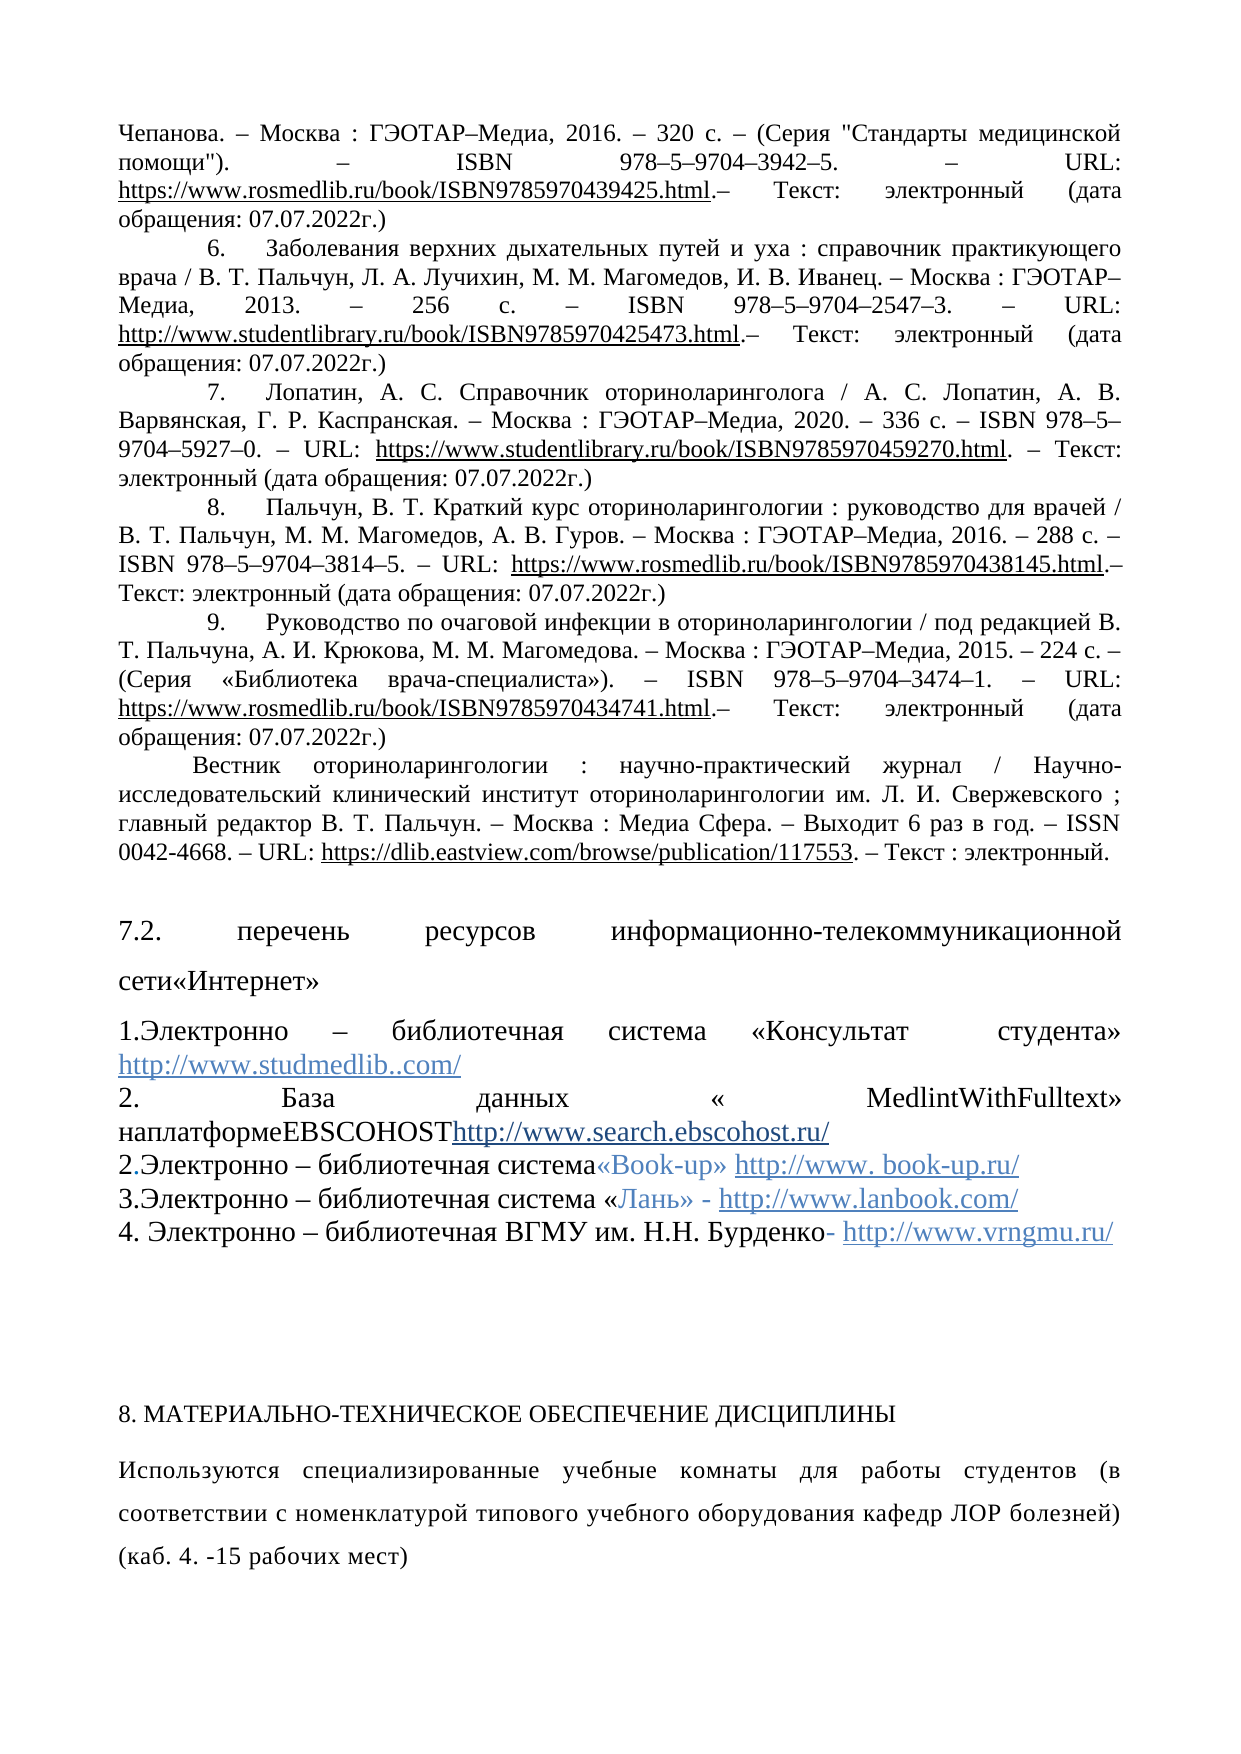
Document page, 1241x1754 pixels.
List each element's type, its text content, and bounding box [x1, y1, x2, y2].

text 8. МАТЕРИАЛЬНО-ТЕХНИЧЕСКОЕ ОБЕСПЕЧЕНИЕ ДИСЦИПЛИНЫ [118, 1399, 1122, 1428]
text 2.Электронно – библиотечная система«Book-up» http://www. book-up.ru/ [118, 1147, 1122, 1181]
text Используются специализированные учебные комнаты для работы студентов (в соответствии с номенклатурой типового учебного оборудования кафедр ЛОР болезней) (каб. 4. -15 рабочих мест) [118, 1455, 1122, 1570]
list Лопатин, А. С. Справочник оториноларинголога / А. С. Лопатин, А. В. Варвянская, Г. Р. Каспранская. – Москва : ГЭОТАР–Медиа, 2020. – 336 с. – ISBN 978–5–9704–5927–0. – URL: https://www.studentlibrary.ru/book/ISBN9785970459270.html. – Текст: электронный (дата обращения: 07.07.2022г.) [118, 377, 1122, 492]
text Вестник оториноларингологии : научно-практический журнал / Научно-исследовательский клинический институт оториноларингологии им. Л. И. Свержевского ; главный редактор В. Т. Пальчун. – Москва : Медиа Сфера. – Выходит 6 раз в год. – ISSN 0042-4668. – URL: https://dlib.eastview.com/browse/publication/117553. – Текст : электронный. [118, 751, 1122, 866]
text 1.Электронно – библиотечная система «Консультат студента» http://www.studmedlib..com/ [118, 1013, 1122, 1080]
text 4. Электронно – библиотечная ВГМУ им. Н.Н. Бурденко- http://www.vrngmu.ru/ [118, 1214, 1122, 1248]
list Заболевания верхних дыхательных путей и уха : справочник практикующего врача / В. Т. Пальчун, Л. А. Лучихин, М. М. Магомедов, И. В. Иванец. – Москва : ГЭОТАР–Медиа, 2013. – 256 с. – ISBN 978–5–9704–2547–3. – URL: http://www.studentlibrary.ru/book/ISBN9785970425473.html.– Текст: электронный (дата обращения: 07.07.2022г.) [118, 233, 1122, 377]
list Пальчун, В. Т. Краткий курс оториноларингологии : руководство для врачей / В. Т. Пальчун, М. М. Магомедов, А. В. Гуров. – Москва : ГЭОТАР–Медиа, 2016. – 288 с. – ISBN 978–5–9704–3814–5. – URL: https://www.rosmedlib.ru/book/ISBN9785970438145.html.– Текст: электронный (дата обращения: 07.07.2022г.) [118, 492, 1122, 607]
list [118, 118, 1122, 233]
text 3.Электронно – библиотечная система «Лань» - http://www.lanbook.com/ [118, 1181, 1122, 1214]
list Руководство по очаговой инфекции в оториноларингологии / под редакцией В. Т. Пальчуна, А. И. Крюкова, М. М. Магомедова. – Москва : ГЭОТАР–Медиа, 2015. – 224 с. – (Серия «Библиотека врача-специалиста»). – ISBN 978–5–9704–3474–1. – URL: https://www.rosmedlib.ru/book/ISBN9785970434741.html.– Текст: электронный (дата обращения: 07.07.2022г.) [118, 607, 1122, 751]
text 7.2. перечень ресурсов информационно-телекоммуникационной сети«Интернет» [118, 913, 1122, 997]
text 2. База данных « MedlintWithFulltext» наплатформеEBSCOHOSThttp://www.search.ebscohost.ru/ [118, 1080, 1122, 1147]
